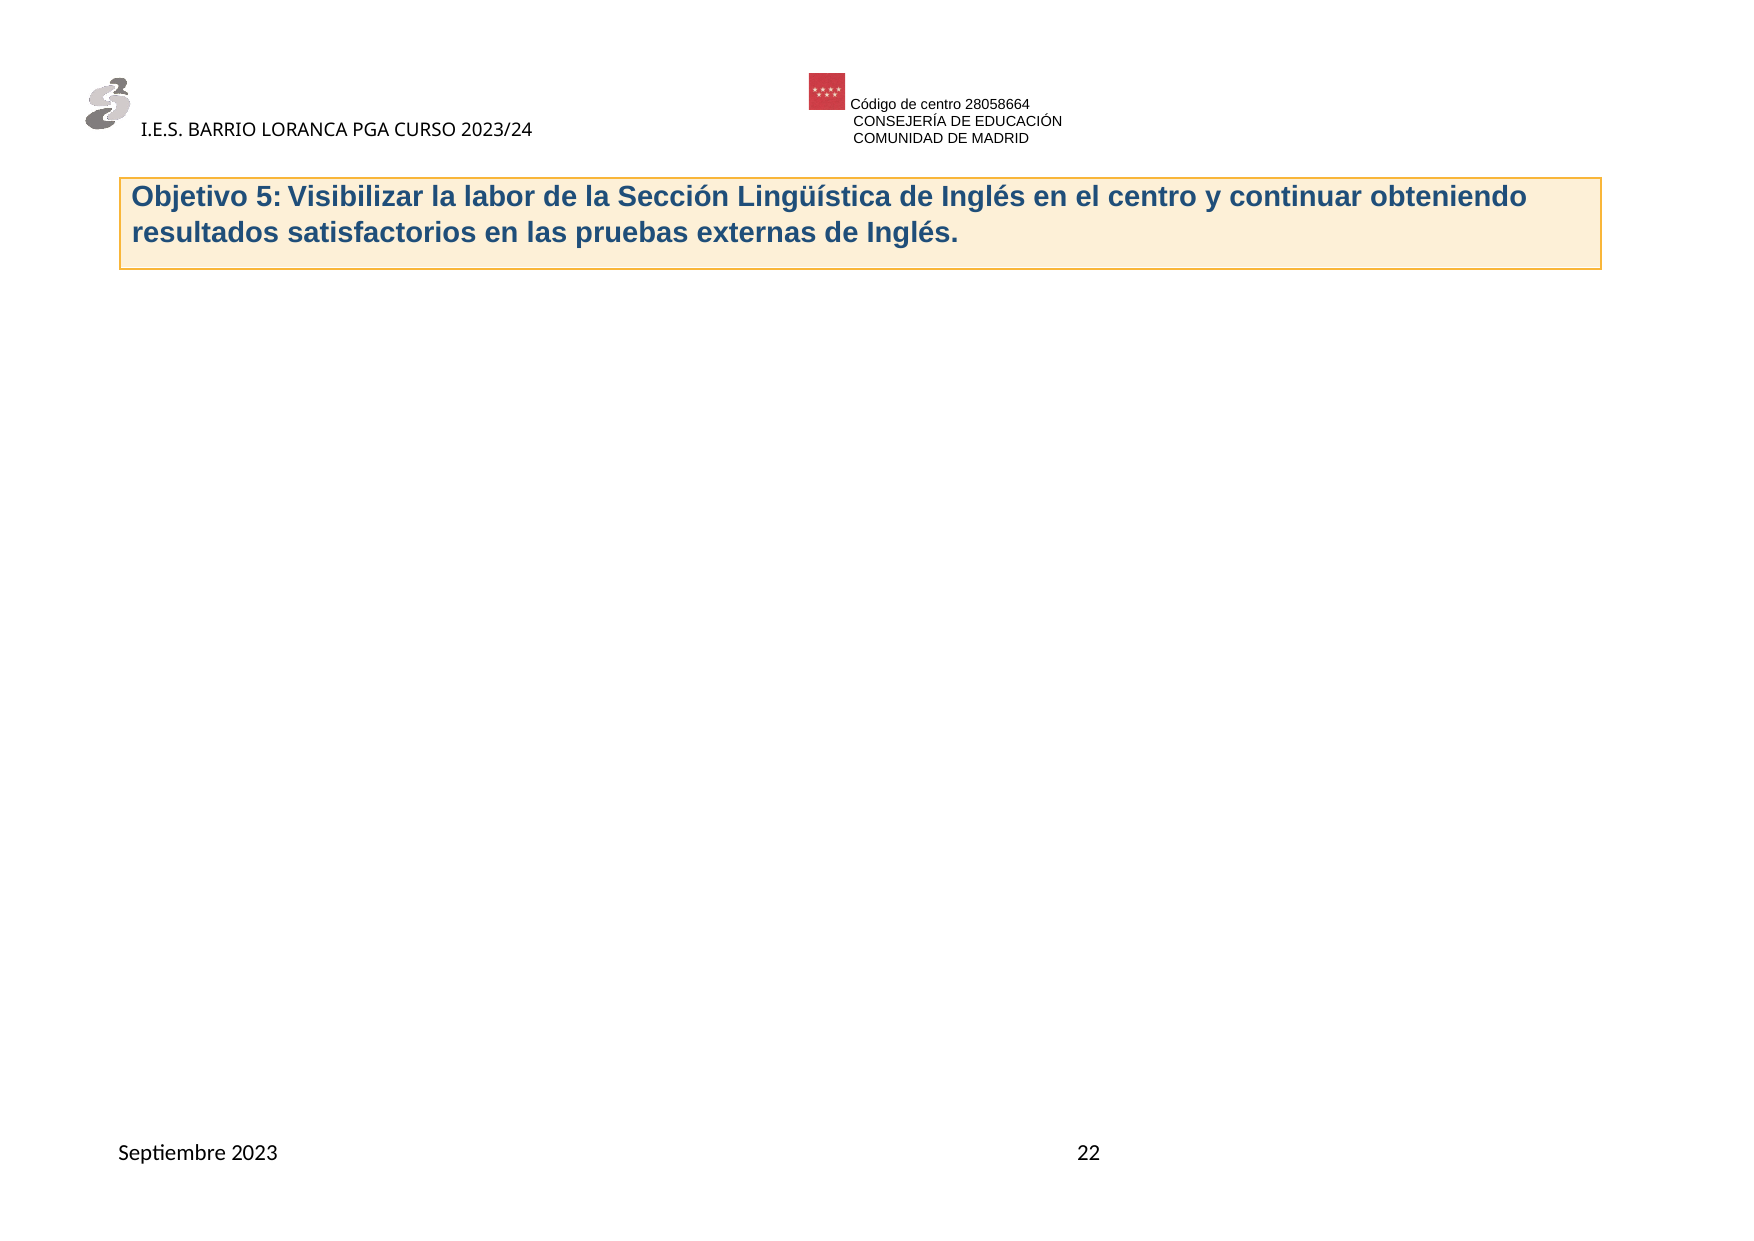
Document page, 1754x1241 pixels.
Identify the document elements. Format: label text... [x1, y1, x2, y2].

picture [808, 73, 846, 110]
table_header Objetivo 5: Visibilizar la labor de la Sección Lingüística de Inglés en el centro y continuar obteniendo resultados satisfactorios en las pruebas externas de Inglés. [121, 179, 1600, 267]
picture [80, 73, 141, 137]
